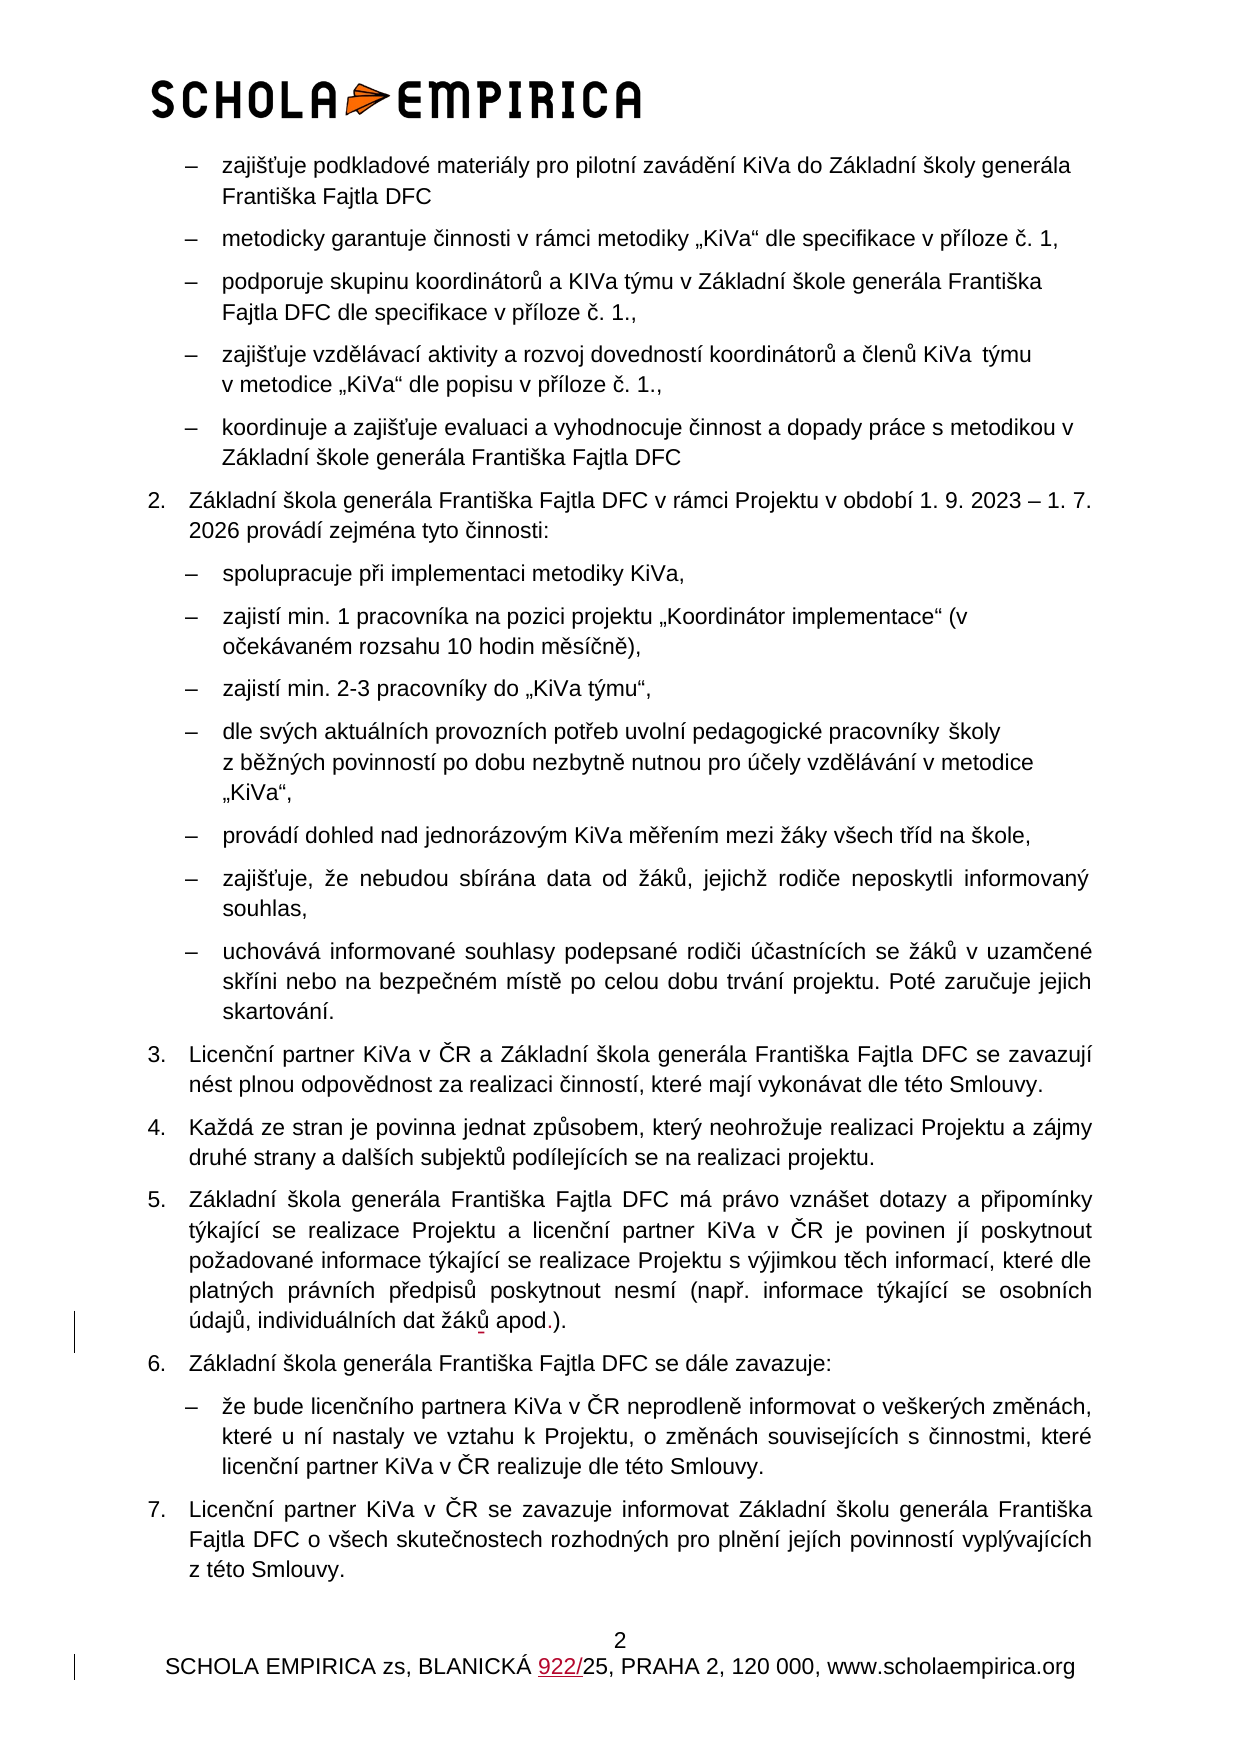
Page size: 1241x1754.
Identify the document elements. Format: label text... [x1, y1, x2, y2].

list Základní škola generála Františka Fajtla DFC se dále zavazuje: [147, 1350, 1105, 1376]
list Základní škola generála Františka Fajtla DFC v rámci Projektu v období 1. 9. 2023 – 1. 7. [147, 487, 1105, 513]
list zajistí min. 2-3 pracovníky do „KiVa týmu“, [185, 675, 1105, 702]
list Každá ze stran je povinna jednat způsobem, který neohrožuje realizaci Projektu a zájmy druhé strany a dalších subjektů podílejících se na realizaci projektu. [147, 1114, 1093, 1170]
list Licenční partner KiVa v ČR se zavazuje informovat Základní školu generála Františka Fajtla DFC o všech skutečnostech rozhodných pro plnění jejích povinností vyplývajících z této Smlouvy. [147, 1496, 1093, 1583]
list Základní škola generála Františka Fajtla DFC má právo vznášet dotazy a připomínky týkající se realizace Projektu a licenční partner KiVa v ČR je povinen jí poskytnout požadované informace týkající se realizace Projektu s výjimkou těch informací, které dle platných právních předpisů poskytnout nesmí (např. informace týkající se osobních údajů, individuálních dat žáků apod.). [147, 1186, 1093, 1334]
list provádí dohled nad jednorázovým KiVa měřením mezi žáky všech tříd na škole, [185, 822, 1105, 848]
text v metodice „KiVa“ dle popisu v příloze č. 1., [222, 371, 1105, 398]
list uchovává informované souhlasy podepsané rodiči účastnících se žáků v uzamčené skříni nebo na bezpečném místě po celou dobu trvání projektu. Poté zaručuje jejich skartování. [185, 938, 1093, 1024]
list koordinuje a zajišťuje evaluaci a vyhodnocuje činnost a dopady práce s metodikou v Základní škole generála Františka Fajtla DFC [184, 414, 1093, 471]
text „KiVa“, [222, 779, 1105, 805]
list zajistí min. 1 pracovníka na pozici projektu „Koordinátor implementace“ (v očekávaném rozsahu 10 hodin měsíčně), [185, 603, 1093, 659]
text 2026 provádí zejména tyto činnosti: [189, 517, 1105, 543]
list spolupracuje při implementaci metodiky KiVa, [185, 559, 1105, 586]
text z běžných povinností po dobu nezbytně nutnou pro účely vzdělávání v metodice [222, 748, 1105, 775]
picture [147, 73, 646, 127]
list podporuje skupinu koordinátorů a KIVa týmu v Základní škole generála Františka Fajtla DFC dle specifikace v příloze č. 1., [184, 268, 1093, 325]
list dle svých aktuálních provozních potřeb uvolní pedagogické pracovníky školy [185, 718, 1105, 744]
list Licenční partner KiVa v ČR a Základní škola generála Františka Fajtla DFC se zavazují nést plnou odpovědnost za realizaci činností, které mají vykonávat dle této Smlouvy. [147, 1041, 1093, 1097]
list zajišťuje, že nebudou sbírána data od žáků, jejichž rodiče neposkytli informovaný [185, 864, 1105, 891]
list zajišťuje podkladové materiály pro pilotní zavádění KiVa do Základní školy generála Františka Fajtla DFC [185, 152, 1093, 209]
list metodicky garantuje činnosti v rámci metodiky „KiVa“ dle specifikace v příloze č. 1, [184, 225, 1105, 252]
list že bude licenčního partnera KiVa v ČR neprodleně informovat o veškerých změnách, které u ní nastaly ve vztahu k Projektu, o změnách souvisejících s činnostmi, které licenční partner KiVa v ČR realizuje dle této Smlouvy. [185, 1393, 1093, 1479]
text souhlas, [222, 895, 1105, 921]
list zajišťuje vzdělávací aktivity a rozvoj dovedností koordinátorů a členů KiVa týmu [184, 341, 1105, 367]
